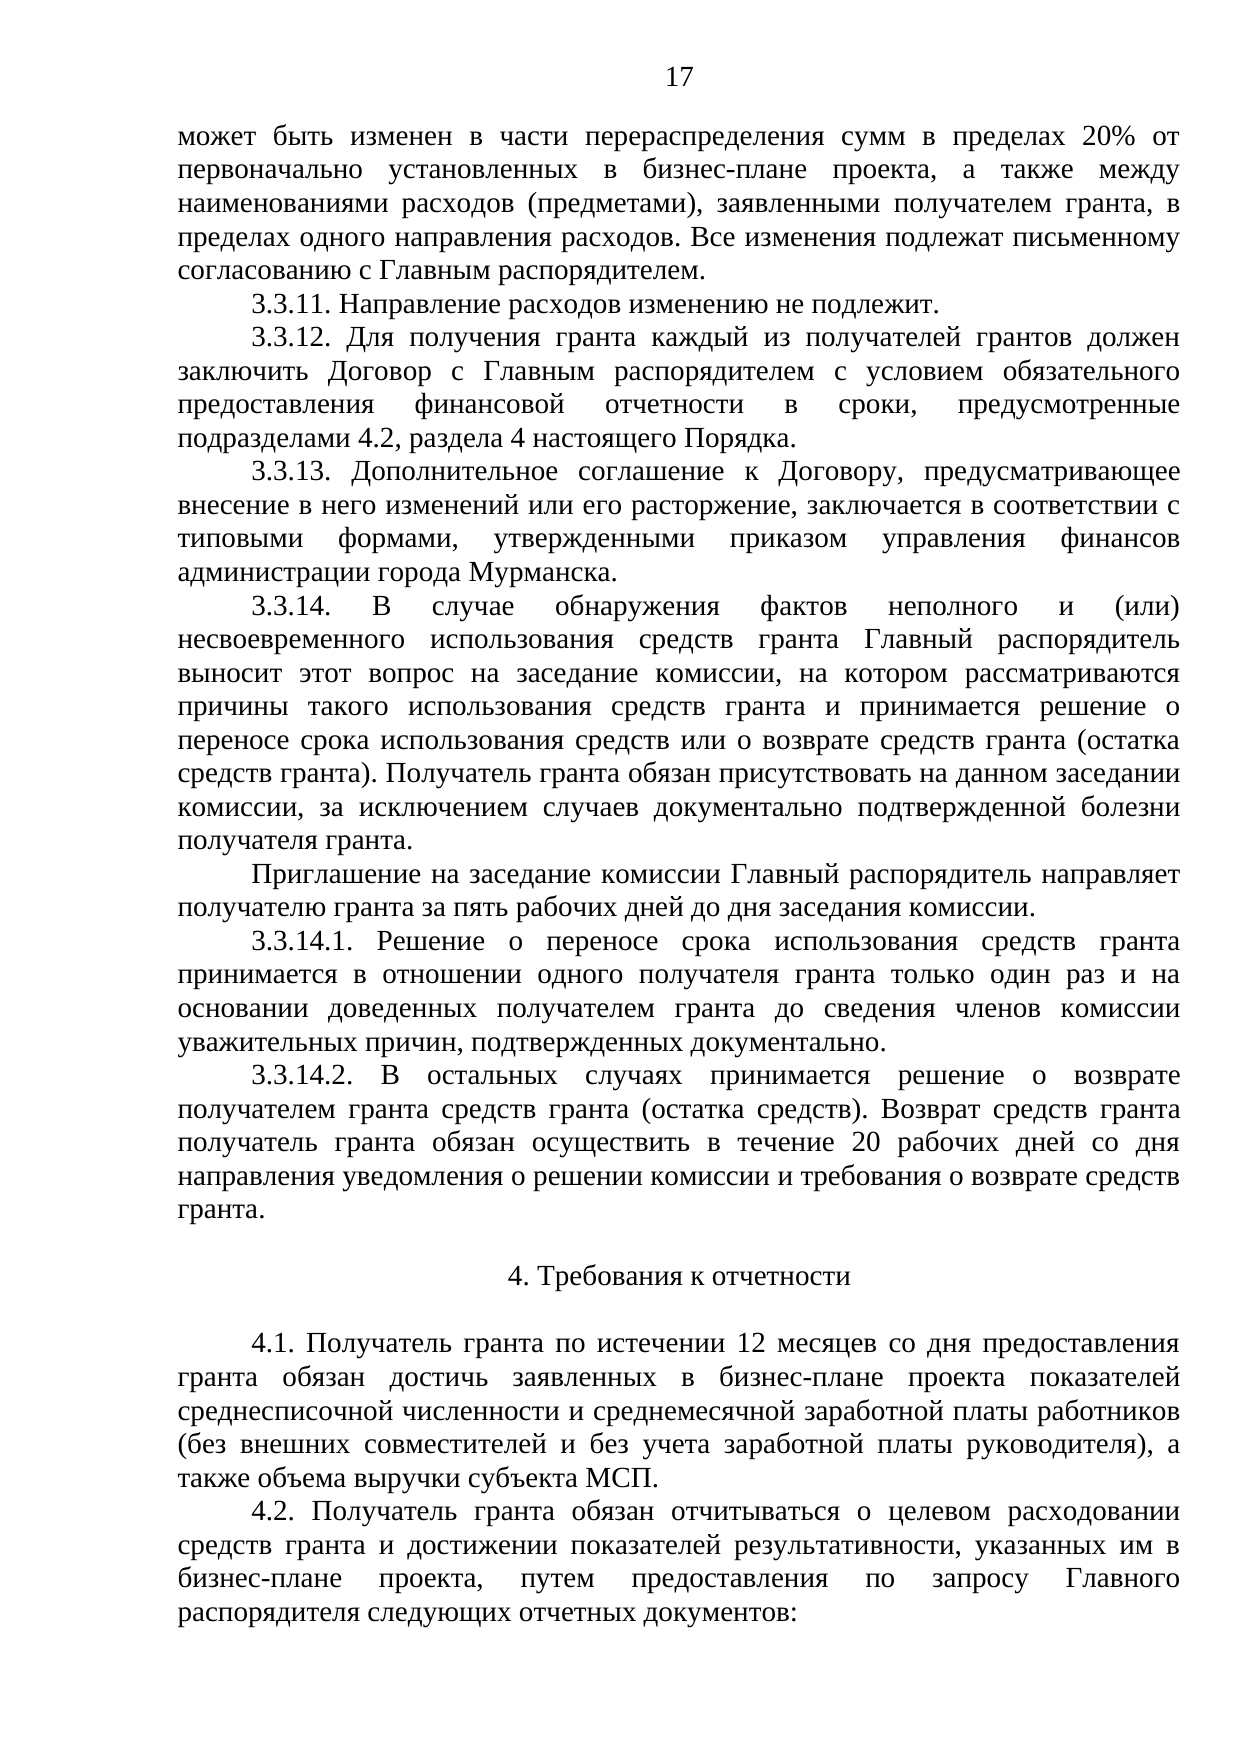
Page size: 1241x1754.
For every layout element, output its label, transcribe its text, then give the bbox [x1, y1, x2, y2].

text 3.3.14.2. В остальных случаях принимается решение о возврате получателем гранта средств гранта (остатка средств). Возврат средств гранта получатель гранта обязан осуществить в течение 20 рабочих дней со дня направления уведомления о решении комиссии и требования о возврате средств гранта. [177, 1057, 1181, 1225]
text 3.3.13. Дополнительное соглашение к Договору, предусматривающее внесение в него изменений или его расторжение, заключается в соответствии с типовыми формами, утвержденными приказом управления финансов администрации города Мурманска. [177, 453, 1181, 588]
text 4. Требования к отчетности [177, 1258, 1181, 1292]
text 3.3.11. Направление расходов изменению не подлежит. [177, 286, 1181, 319]
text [177, 118, 1181, 286]
text 4.2. Получатель гранта обязан отчитываться о целевом расходовании средств гранта и достижении показателей результативности, указанных им в бизнес-плане проекта, путем предоставления по запросу Главного распорядителя следующих отчетных документов: [177, 1493, 1181, 1627]
text Приглашение на заседание комиссии Главный распорядитель направляет получателю гранта за пять рабочих дней до дня заседания комиссии. [177, 856, 1181, 923]
text 3.3.14. В случае обнаружения фактов неполного и (или) несвоевременного использования средств гранта Главный распорядитель выносит этот вопрос на заседание комиссии, на котором рассматриваются причины такого использования средств гранта и принимается решение о переносе срока использования средств или о возврате средств гранта (остатка средств гранта). Получатель гранта обязан присутствовать на данном заседании комиссии, за исключением случаев документально подтвержденной болезни получателя гранта. [177, 588, 1181, 856]
text 3.3.14.1. Решение о переносе срока использования средств гранта принимается в отношении одного получателя гранта только один раз и на основании доведенных получателем гранта до сведения членов комиссии уважительных причин, подтвержденных документально. [177, 923, 1181, 1057]
text 4.1. Получатель гранта по истечении 12 месяцев со дня предоставления гранта обязан достичь заявленных в бизнес-плане проекта показателей среднесписочной численности и среднемесячной заработной платы работников (без внешних совместителей и без учета заработной платы руководителя), а также объема выручки субъекта МСП. [177, 1326, 1181, 1493]
text 3.3.12. Для получения гранта каждый из получателей грантов должен заключить Договор с Главным распорядителем с условием обязательного предоставления финансовой отчетности в сроки, предусмотренные подразделами 4.2, раздела 4 настоящего Порядка. [177, 319, 1181, 453]
